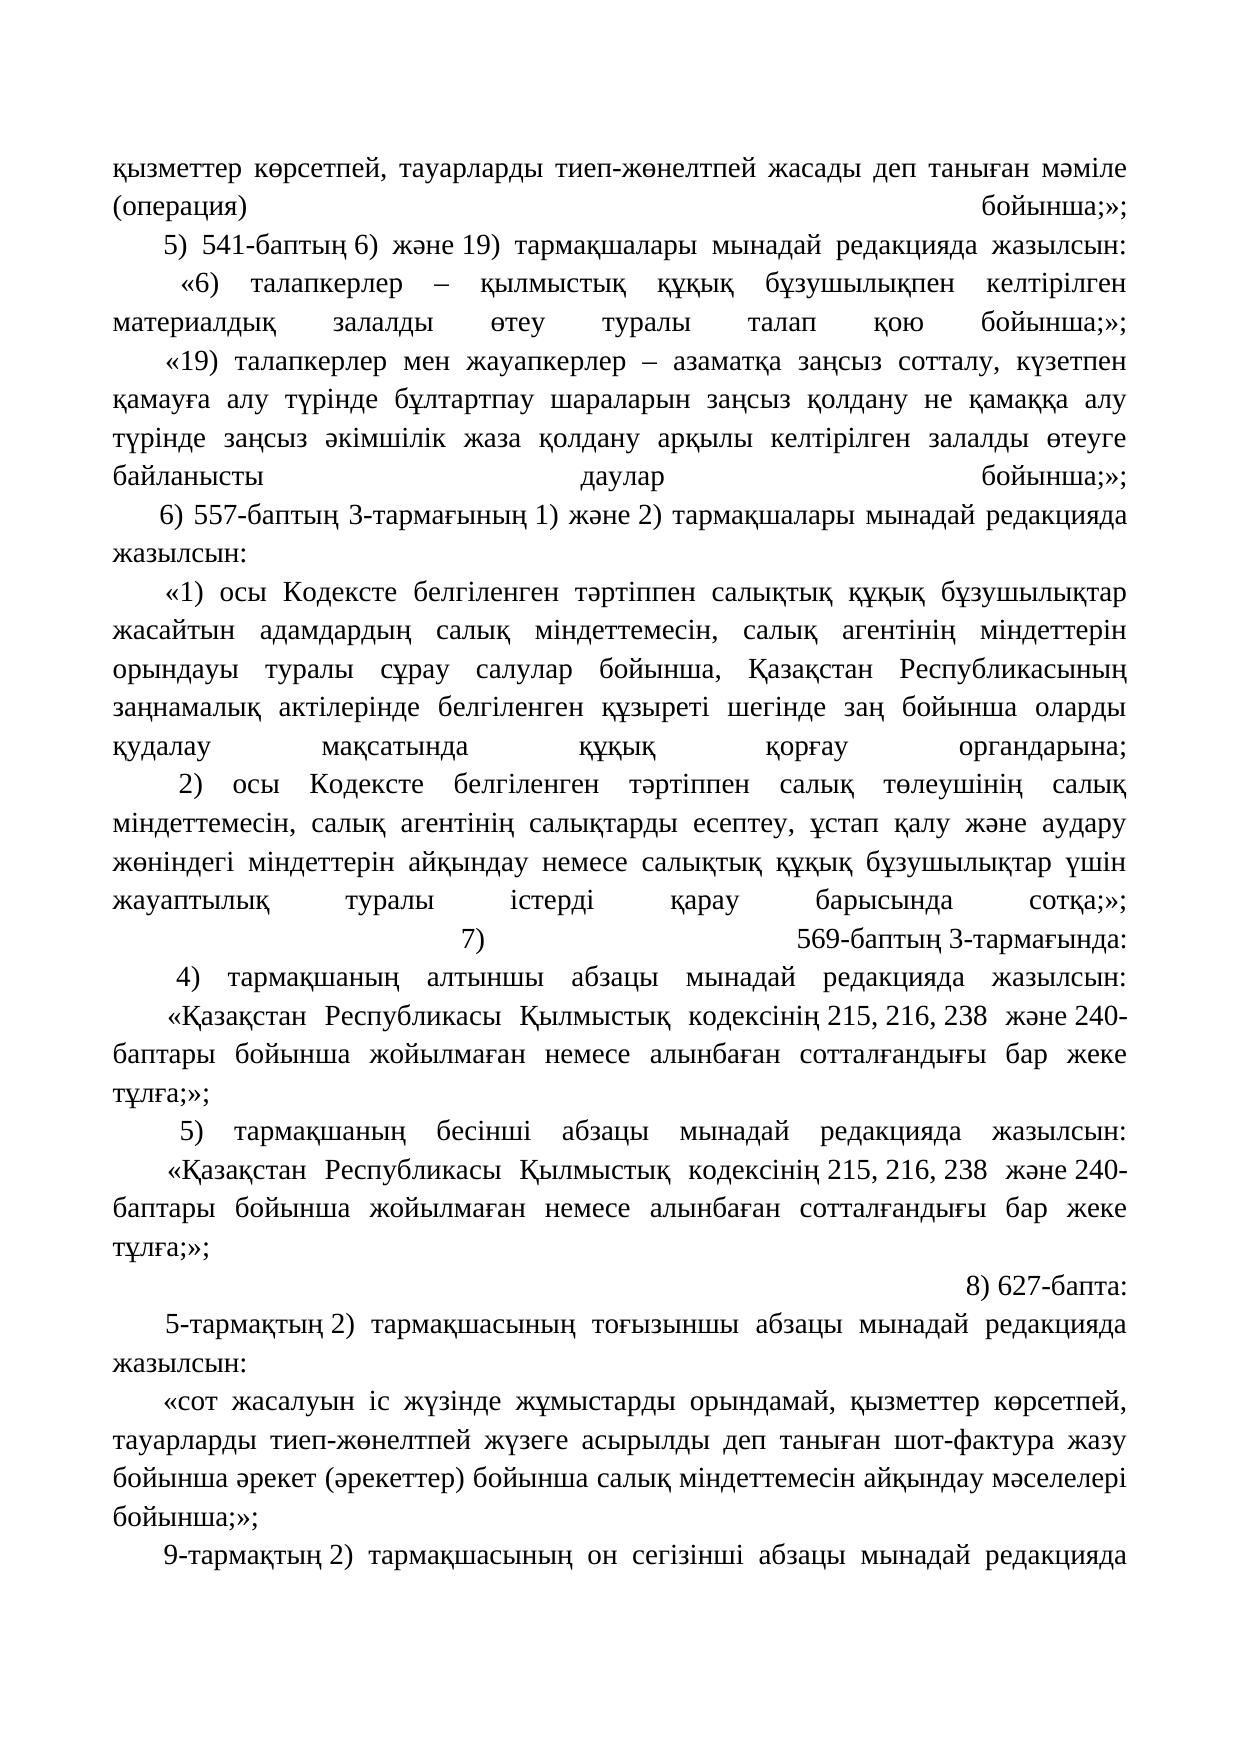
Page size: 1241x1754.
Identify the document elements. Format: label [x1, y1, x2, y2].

text [112, 150, 1128, 1571]
